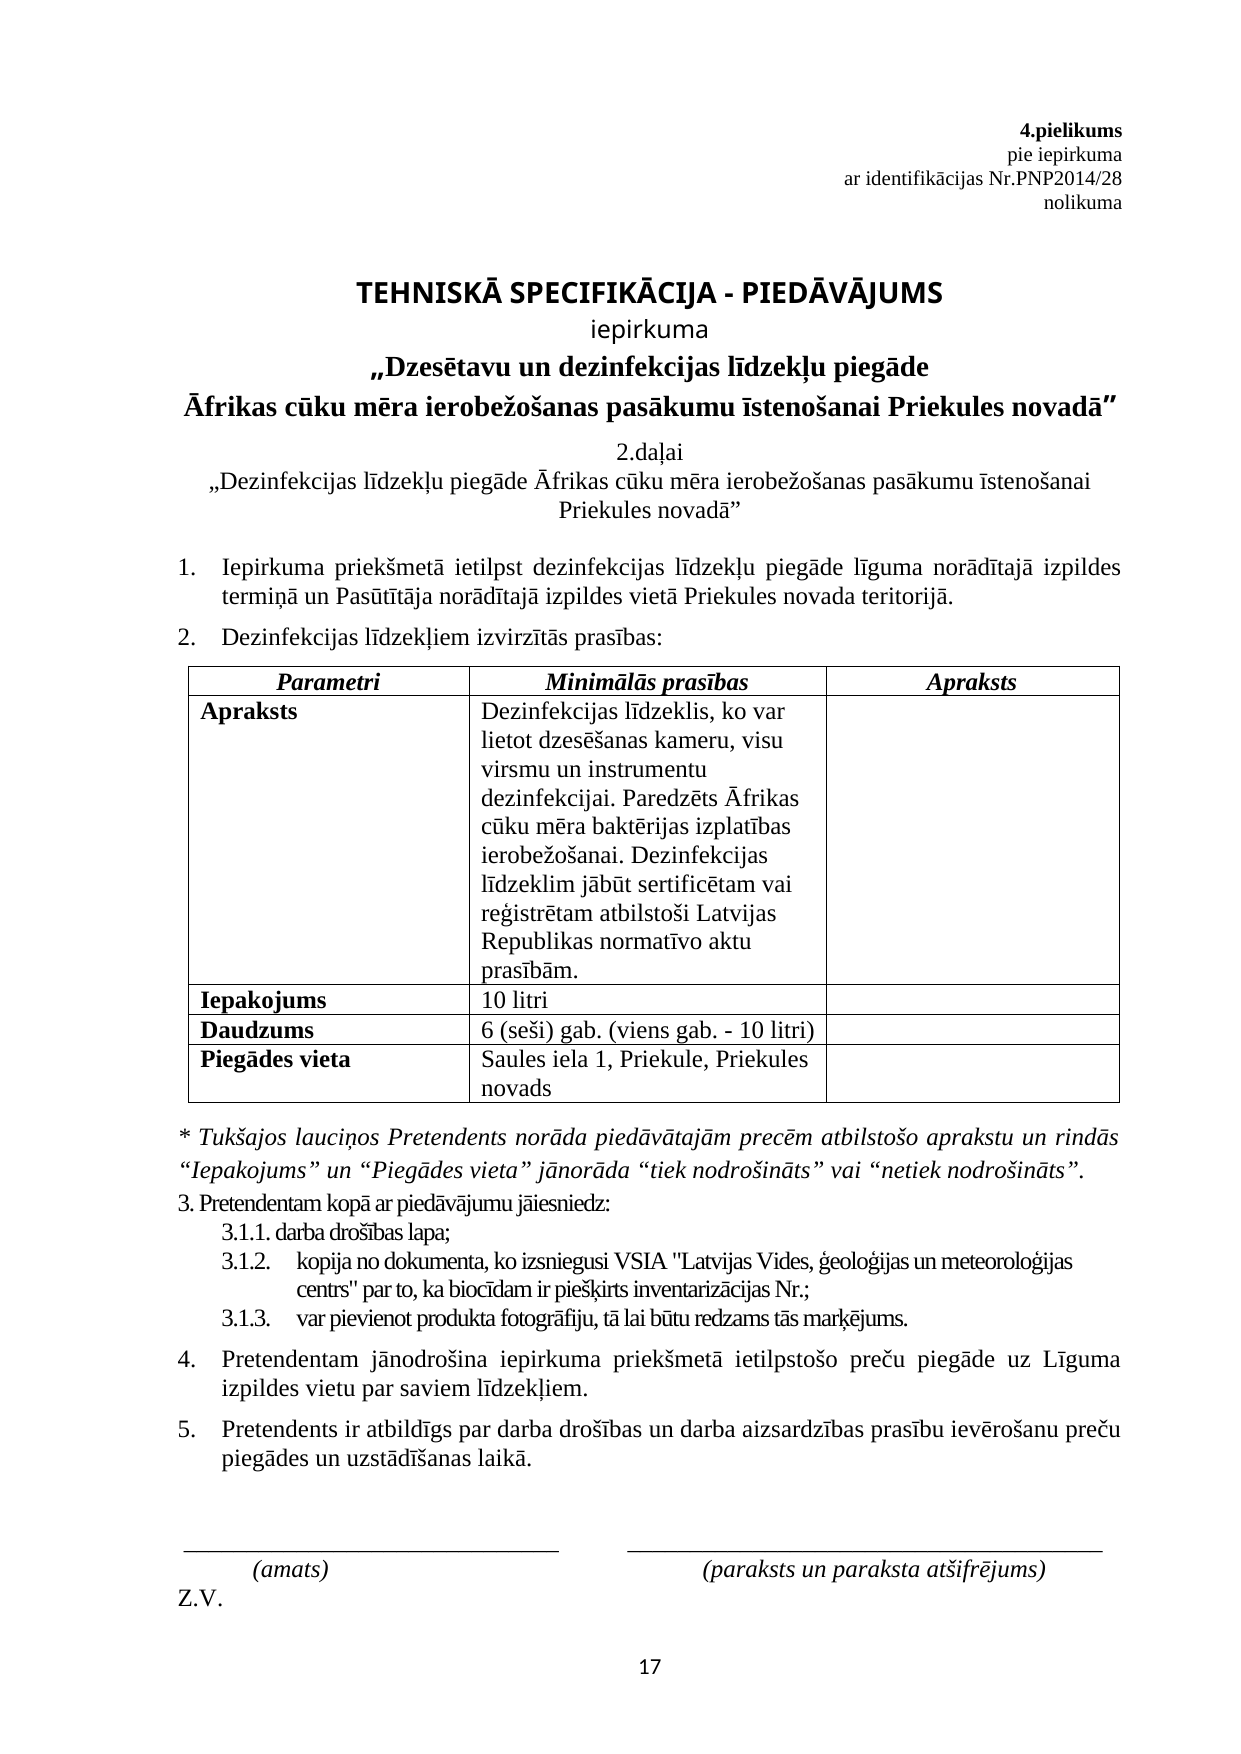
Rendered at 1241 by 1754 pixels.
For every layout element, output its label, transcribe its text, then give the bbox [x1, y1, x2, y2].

table_cell Piegādes vieta [189, 1045, 469, 1102]
text Āfrikas cūku mēra ierobežošanas pasākumu īstenošanai Priekules novadā” [177, 385, 1122, 425]
text 2.daļai [177, 437, 1122, 466]
table_header Minimālās prasības [470, 667, 826, 695]
table_header Apraksts [827, 667, 1119, 695]
text „Dzesētavu un dezinfekcijas līdzekļu piegāde [177, 346, 1122, 385]
text „Dezinfekcijas līdzekļu piegāde Āfrikas cūku mēra ierobežošanas pasākumu īstenošanai Priekules novadā” [177, 466, 1122, 524]
table_cell 6 (seši) gab. (viens gab. - 10 litri) [470, 1015, 826, 1043]
text nolikuma [177, 190, 1122, 214]
table_cell [827, 696, 1119, 984]
text 1. Iepirkuma priekšmetā ietilpst dezinfekcijas līdzekļu piegāde līguma norādītajā izpildes termiņā un Pasūtītāja norādītajā izpildes vietā Priekules novada teritorijā. [177, 552, 1122, 610]
text Tehniskā specifikācija - PIEDĀVĀJUMS [177, 272, 1122, 312]
table_header Parametri [189, 667, 469, 695]
text pie iepirkuma [177, 142, 1122, 166]
table_cell Dezinfekcijas līdzeklis, ko var lietot dzesēšanas kameru, visu virsmu un instrumentu dezinfekcijai. Paredzēts Āfrikas cūku mēra baktērijas izplatības ierobežošanai. Dezinfekcijas līdzeklim jābūt sertificētam vai reģistrētam atbilstoši Latvijas Republikas normatīvo aktu prasībām. [470, 696, 826, 984]
table_cell Daudzums [189, 1015, 469, 1043]
text * Tukšajos lauciņos Pretendents norāda piedāvātajām precēm atbilstošo aprakstu un rindās “Iepakojums” un “Piegādes vieta” jānorāda “tiek nodrošināts” vai “netiek nodrošināts”. [177, 1122, 1122, 1184]
table_cell [827, 985, 1119, 1014]
table_cell Iepakojums [189, 985, 469, 1014]
list Dezinfekcijas līdzekļiem izvirzītās prasības: [177, 622, 1122, 651]
text ar identifikācijas Nr.PNP2014/28 [177, 166, 1122, 190]
table_cell Apraksts [189, 696, 469, 984]
list kopija no dokumenta, ko izsniegusi VSIA "Latvijas Vides, ģeoloģijas un meteoroloģijas centrs" par to, ka biocīdam ir piešķirts inventarizācijas Nr.; [221, 1246, 1122, 1303]
text 5. Pretendents ir atbildīgs par darba drošības un darba aizsardzības prasību ievērošanu preču piegādes un uzstādīšanas laikā. [177, 1414, 1122, 1472]
table_cell 10 litri [470, 985, 826, 1014]
text 3.1.1. darba drošības lapa; [221, 1217, 1122, 1246]
table_cell [827, 1045, 1119, 1102]
table_cell [827, 1015, 1119, 1043]
text 4.pielikums [177, 118, 1122, 142]
list var pievienot produkta fotogrāfiju, tā lai būtu redzams tās marķējums. [221, 1303, 1122, 1332]
text 4. Pretendentam jānodrošina iepirkuma priekšmetā ietilpstošo preču piegāde uz Līguma izpildes vietu par saviem līdzekļiem. [177, 1344, 1122, 1402]
text 3. Pretendentam kopā ar piedāvājumu jāiesniedz: [177, 1188, 1122, 1217]
table_cell Saules iela 1, Priekule, Priekules novads [470, 1045, 826, 1102]
text iepirkuma [177, 312, 1122, 346]
text ______________________________ ______________________________________ [177, 1526, 1122, 1554]
text (amats) (paraksts un paraksta atšifrējums) [177, 1554, 1122, 1583]
text Z.V. [177, 1583, 1122, 1612]
